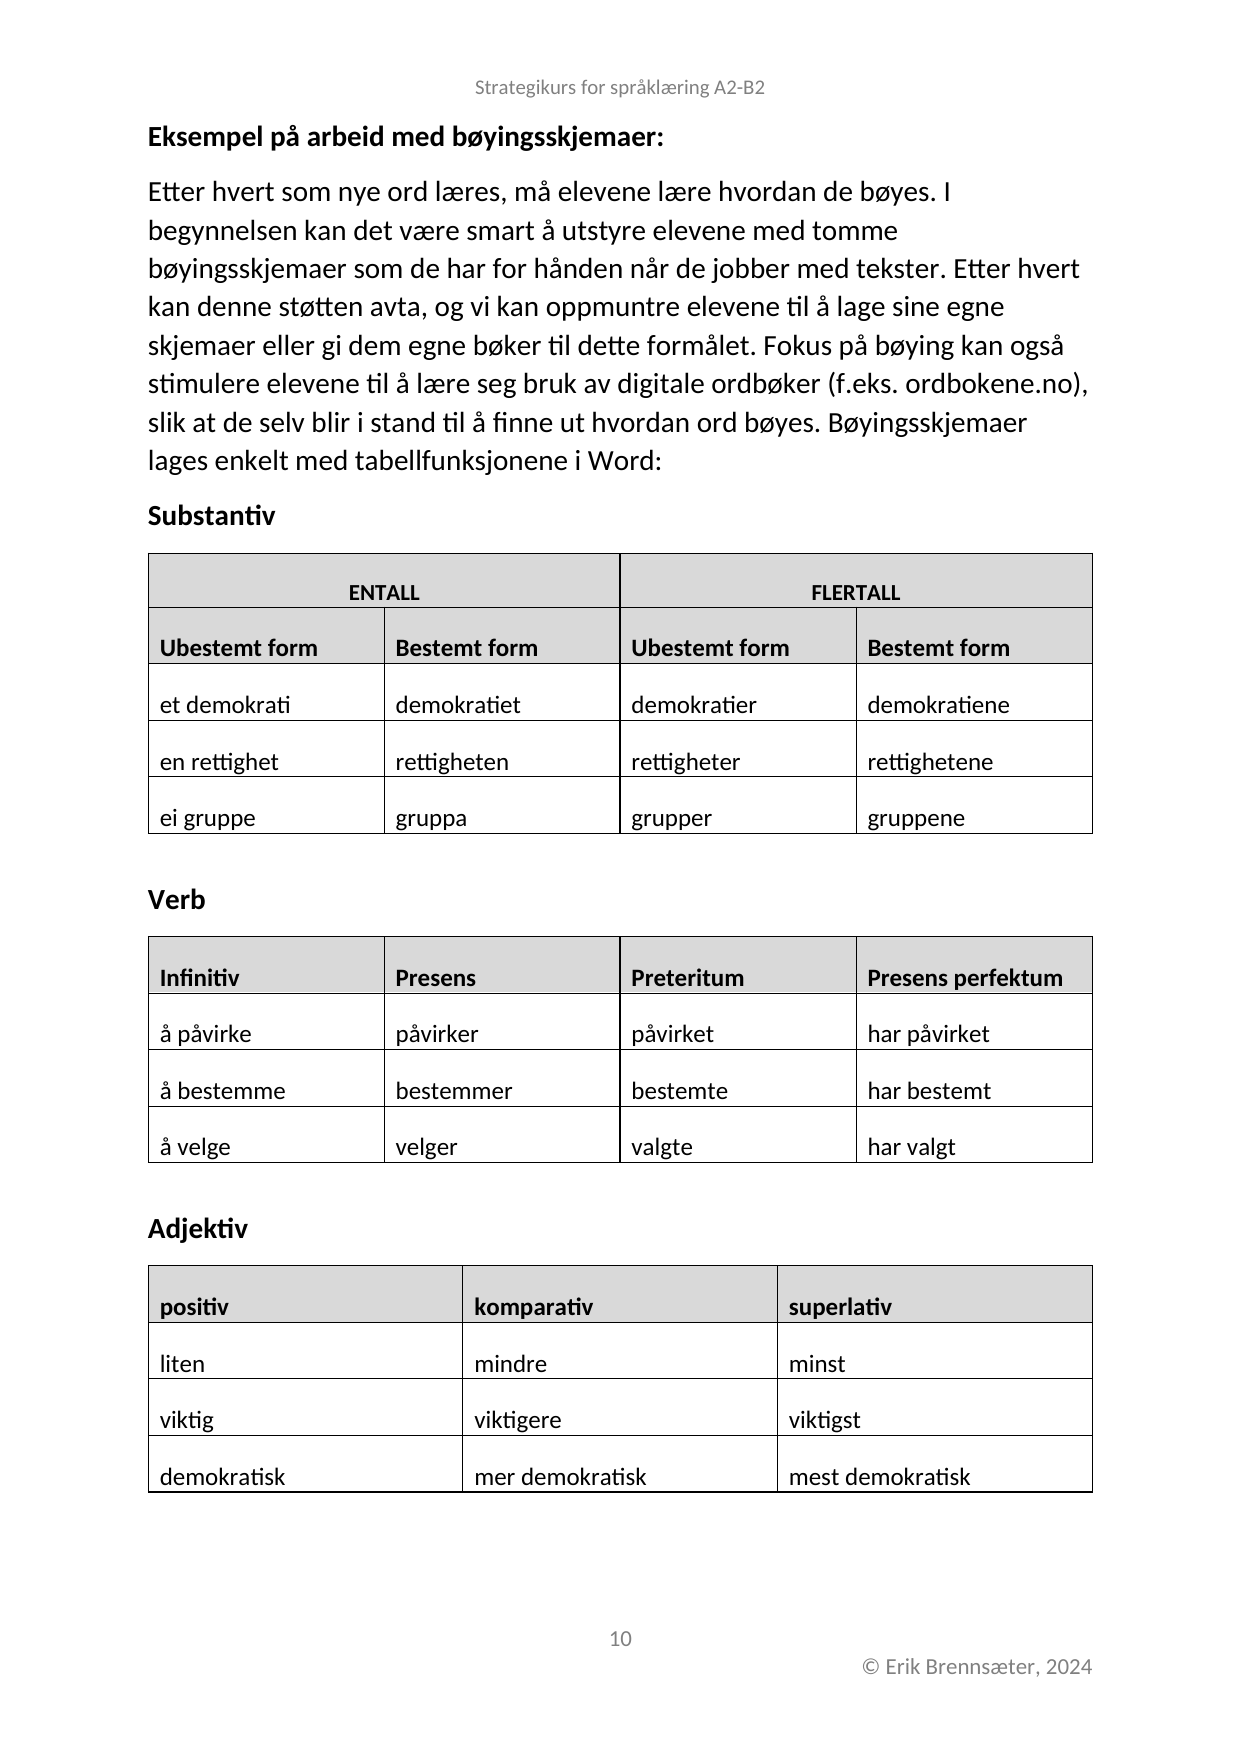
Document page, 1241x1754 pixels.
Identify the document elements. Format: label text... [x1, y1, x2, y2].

table_cell ei gruppe [149, 777, 384, 833]
table_cell å påvirke [149, 994, 384, 1049]
table_cell rettigheter [621, 721, 856, 776]
table_cell viktigere [463, 1379, 777, 1435]
table_cell mest demokratisk [778, 1436, 1092, 1491]
table_header superlativ [778, 1266, 1092, 1322]
table_cell mer demokratisk [463, 1436, 777, 1491]
table_cell bestemte [621, 1050, 856, 1106]
text Substantiv [148, 497, 1092, 533]
table_cell et demokrati [149, 664, 384, 720]
text Eksempel på arbeid med bøyingsskjemaer: [148, 118, 1092, 154]
table_cell har påvirket [857, 994, 1092, 1049]
text Adjektiv [148, 1210, 1092, 1246]
table_cell å velge [149, 1107, 384, 1162]
table_cell viktigst [778, 1379, 1092, 1435]
table_cell bestemmer [385, 1050, 619, 1106]
table_header positiv [149, 1266, 462, 1322]
table_cell en rettighet [149, 721, 384, 776]
text Etter hvert som nye ord læres, må elevene lære hvordan de bøyes. I begynnelsen kan det være smart å utstyre elevene med tomme bøyingsskjemaer som de har for hånden når de jobber med tekster. Etter hvert kan denne støtten avta, og vi kan oppmuntre elevene til å lage sine egne skjemaer eller gi dem egne bøker til dette formålet. Fokus på bøying kan også stimulere elevene til å lære seg bruk av digitale ordbøker (f.eks. ordbokene.no), slik at de selv blir i stand til å finne ut hvordan ord bøyes. Bøyingsskjemaer lages enkelt med tabellfunksjonene i Word: [148, 173, 1092, 478]
table_cell Ubestemt form [621, 608, 856, 663]
table_header Infinitiv [149, 937, 384, 992]
table_header ENTALL [149, 554, 619, 607]
table_cell demokratiene [857, 664, 1092, 720]
table_cell Bestemt form [857, 608, 1092, 663]
table_cell demokratisk [149, 1436, 462, 1491]
table_cell mindre [463, 1323, 777, 1378]
table_cell demokratiet [385, 664, 619, 720]
table_cell påvirker [385, 994, 619, 1049]
table_cell har valgt [857, 1107, 1092, 1162]
table_cell rettighetene [857, 721, 1092, 776]
table_cell liten [149, 1323, 462, 1378]
table_header Presens [385, 937, 619, 992]
table_header FLERTALL [621, 554, 1092, 607]
table_cell Ubestemt form [149, 608, 384, 663]
table_cell velger [385, 1107, 619, 1162]
table_cell å bestemme [149, 1050, 384, 1106]
table_header komparativ [463, 1266, 777, 1322]
table_header Presens perfektum [857, 937, 1092, 992]
table_cell minst [778, 1323, 1092, 1378]
table_cell Bestemt form [385, 608, 619, 663]
text Verb [148, 881, 1092, 916]
table_cell gruppa [385, 777, 619, 833]
table_cell grupper [621, 777, 856, 833]
table_cell gruppene [857, 777, 1092, 833]
table_cell viktig [149, 1379, 462, 1435]
table_cell påvirket [621, 994, 856, 1049]
table_cell demokratier [621, 664, 856, 720]
table_cell har bestemt [857, 1050, 1092, 1106]
table_cell rettigheten [385, 721, 619, 776]
table_header Preteritum [621, 937, 856, 992]
table_cell valgte [621, 1107, 856, 1162]
